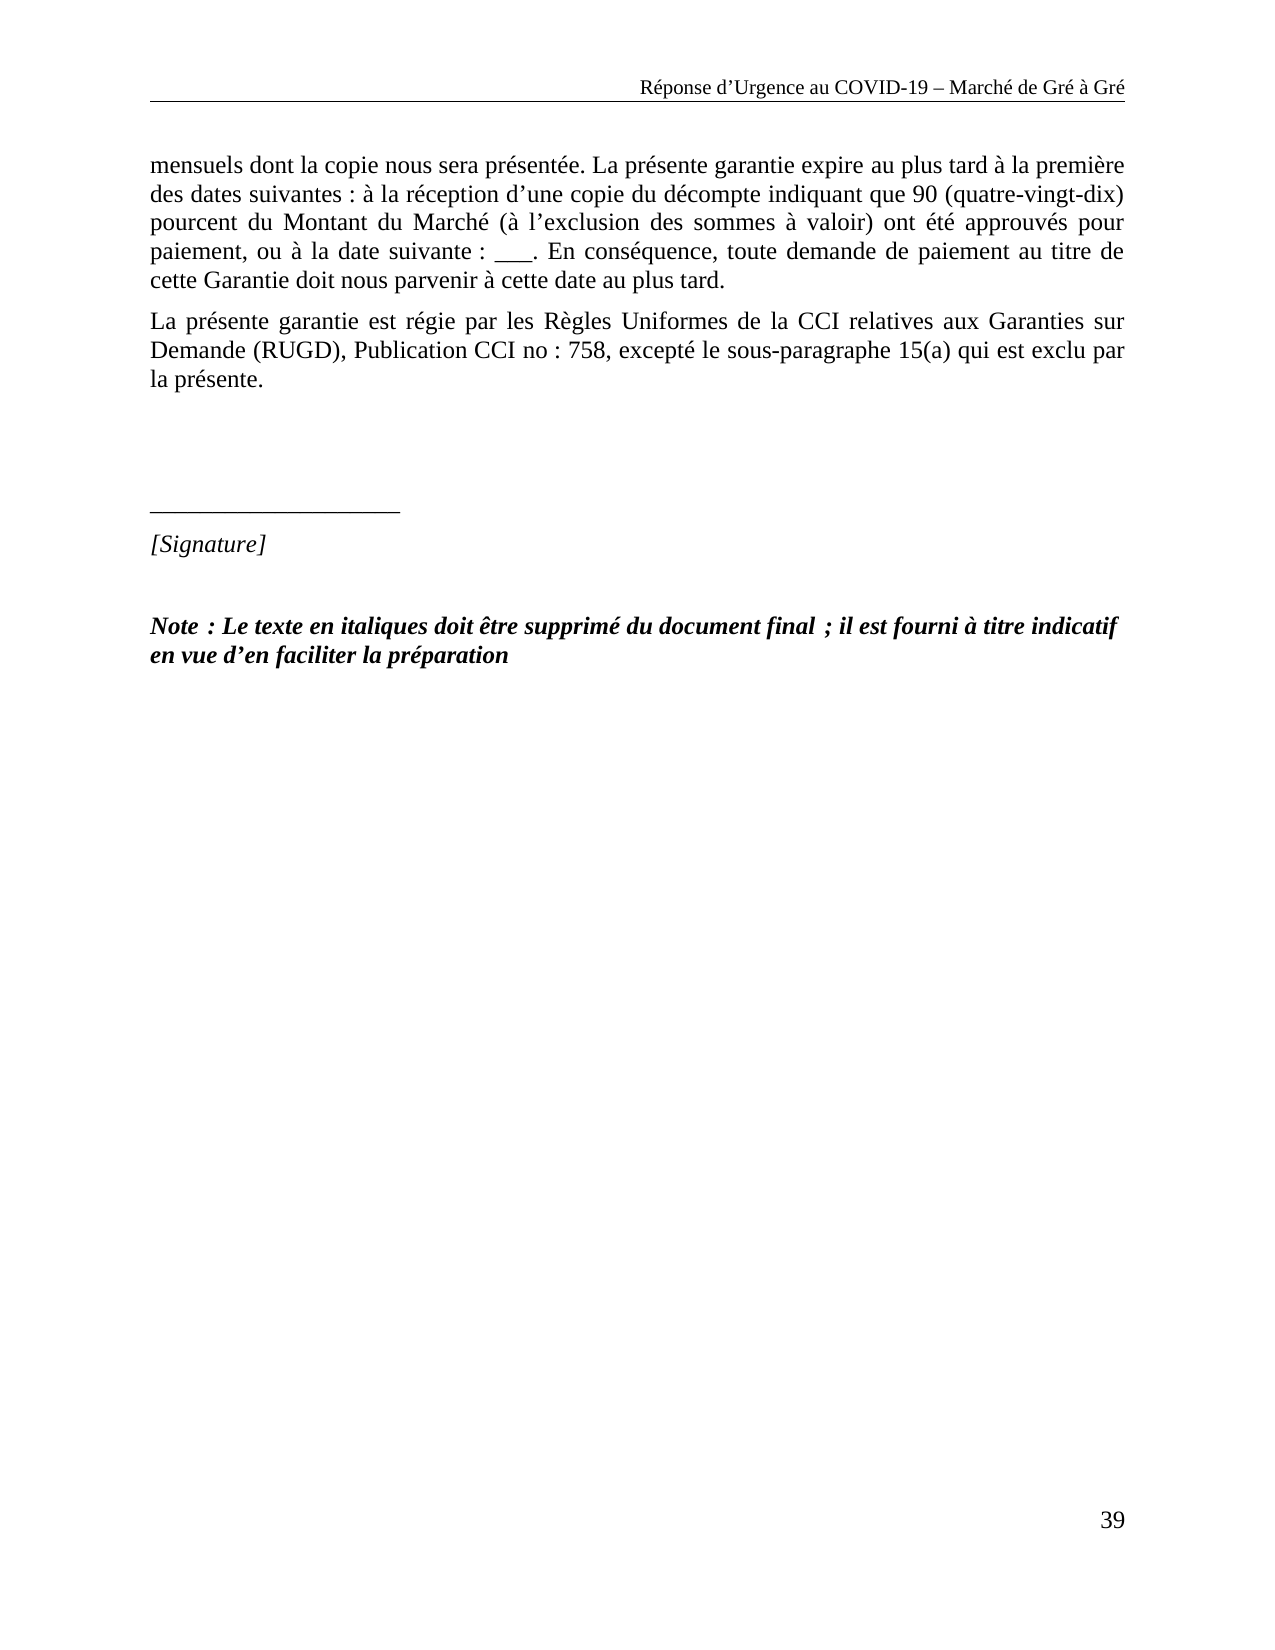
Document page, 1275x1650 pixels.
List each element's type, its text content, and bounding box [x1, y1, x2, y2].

text [Signature] [150, 529, 1125, 557]
text ____________________ [150, 487, 1125, 516]
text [150, 150, 1125, 294]
text La présente garantie est régie par les Règles Uniformes de la CCI relatives aux Garanties sur Demande (RUGD), Publication CCI no : 758, excepté le sous-paragraphe 15(a) qui est exclu par la présente. [150, 306, 1125, 392]
text Note : Le texte en italiques doit être supprimé du document final ; il est fourni à titre indicatif en vue d’en faciliter la préparation [150, 611, 1125, 669]
